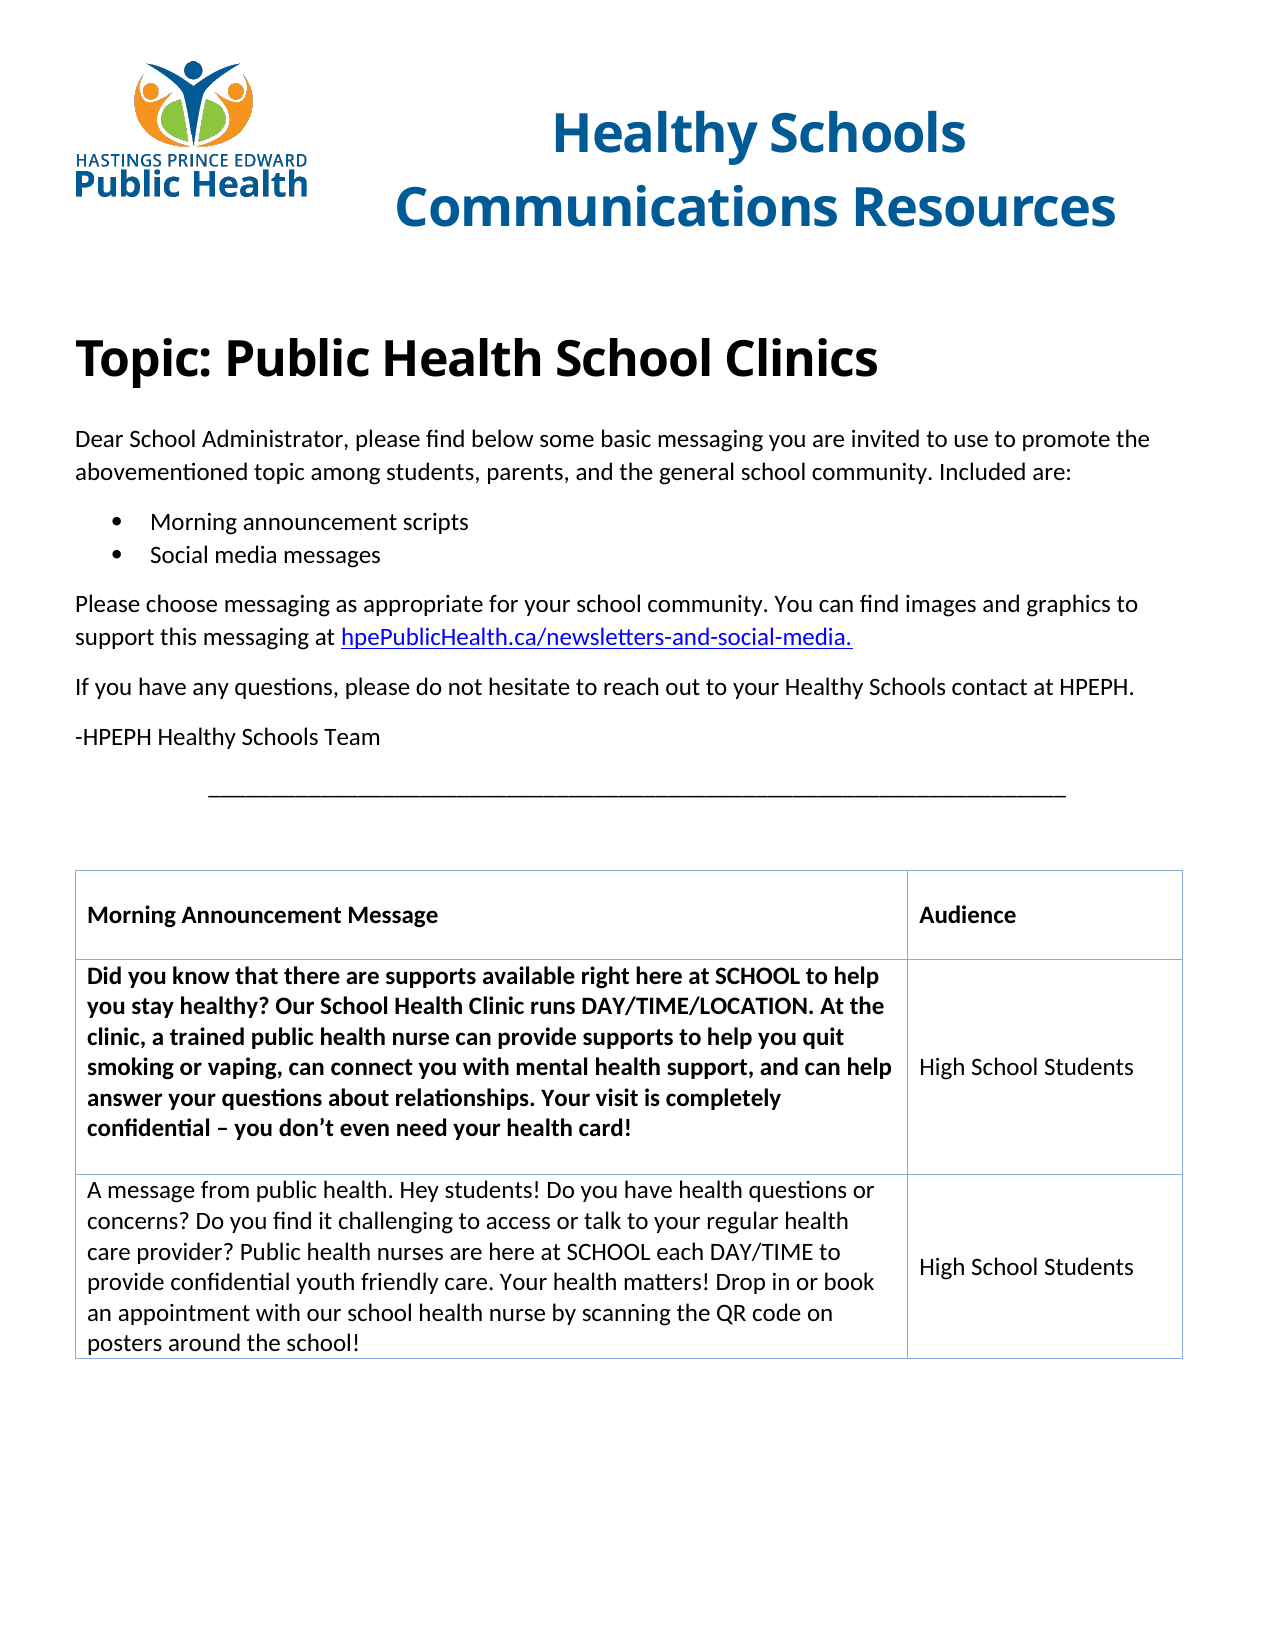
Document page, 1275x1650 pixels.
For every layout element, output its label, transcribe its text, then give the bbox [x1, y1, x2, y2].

text If you have any questions, please do not hesitate to reach out to your Healthy Schools contact at HPEPH. [75, 671, 1200, 702]
text Dear School Administrator, please find below some basic messaging you are invited to use to promote the abovementioned topic among students, parents, and the general school community. Included are: [75, 391, 1200, 487]
text _____________________________________________________________________ [75, 770, 1200, 801]
text Please choose messaging as appropriate for your school community. You can find images and graphics to support this messaging at hpePublicHealth.ca/newsletters-and-social-media. [75, 589, 1200, 652]
text -HPEPH Healthy Schools Team [75, 721, 1200, 751]
table_cell A message from public health. Hey students! Do you have health questions or concerns? Do you find it challenging to access or talk to your regular health care provider? Public health nurses are here at SCHOOL each DAY/TIME to provide confidential youth friendly care. Your health matters! Drop in or book an appointment with our school health nurse by scanning the QR code on posters around the school! [76, 1175, 907, 1358]
table_header Morning Announcement Message [76, 871, 907, 959]
table_header Audience [908, 871, 1182, 959]
table_cell Did you know that there are supports available right here at SCHOOL to help you stay healthy? Our School Health Clinic runs DAY/TIME/LOCATION. At the clinic, a trained public health nurse can provide supports to help you quit smoking or vaping, can connect you with mental health support, and can help answer your questions about relationships. Your visit is completely confidential – you don’t even need your health card! [76, 960, 907, 1173]
list Morning announcement scripts [112, 506, 1200, 537]
table_cell High School Students [908, 1175, 1182, 1358]
table_cell High School Students [908, 960, 1182, 1173]
list Social media messages [112, 539, 1200, 569]
picture [76, 61, 307, 197]
title Topic: Public Health School Clinics [75, 323, 1200, 391]
